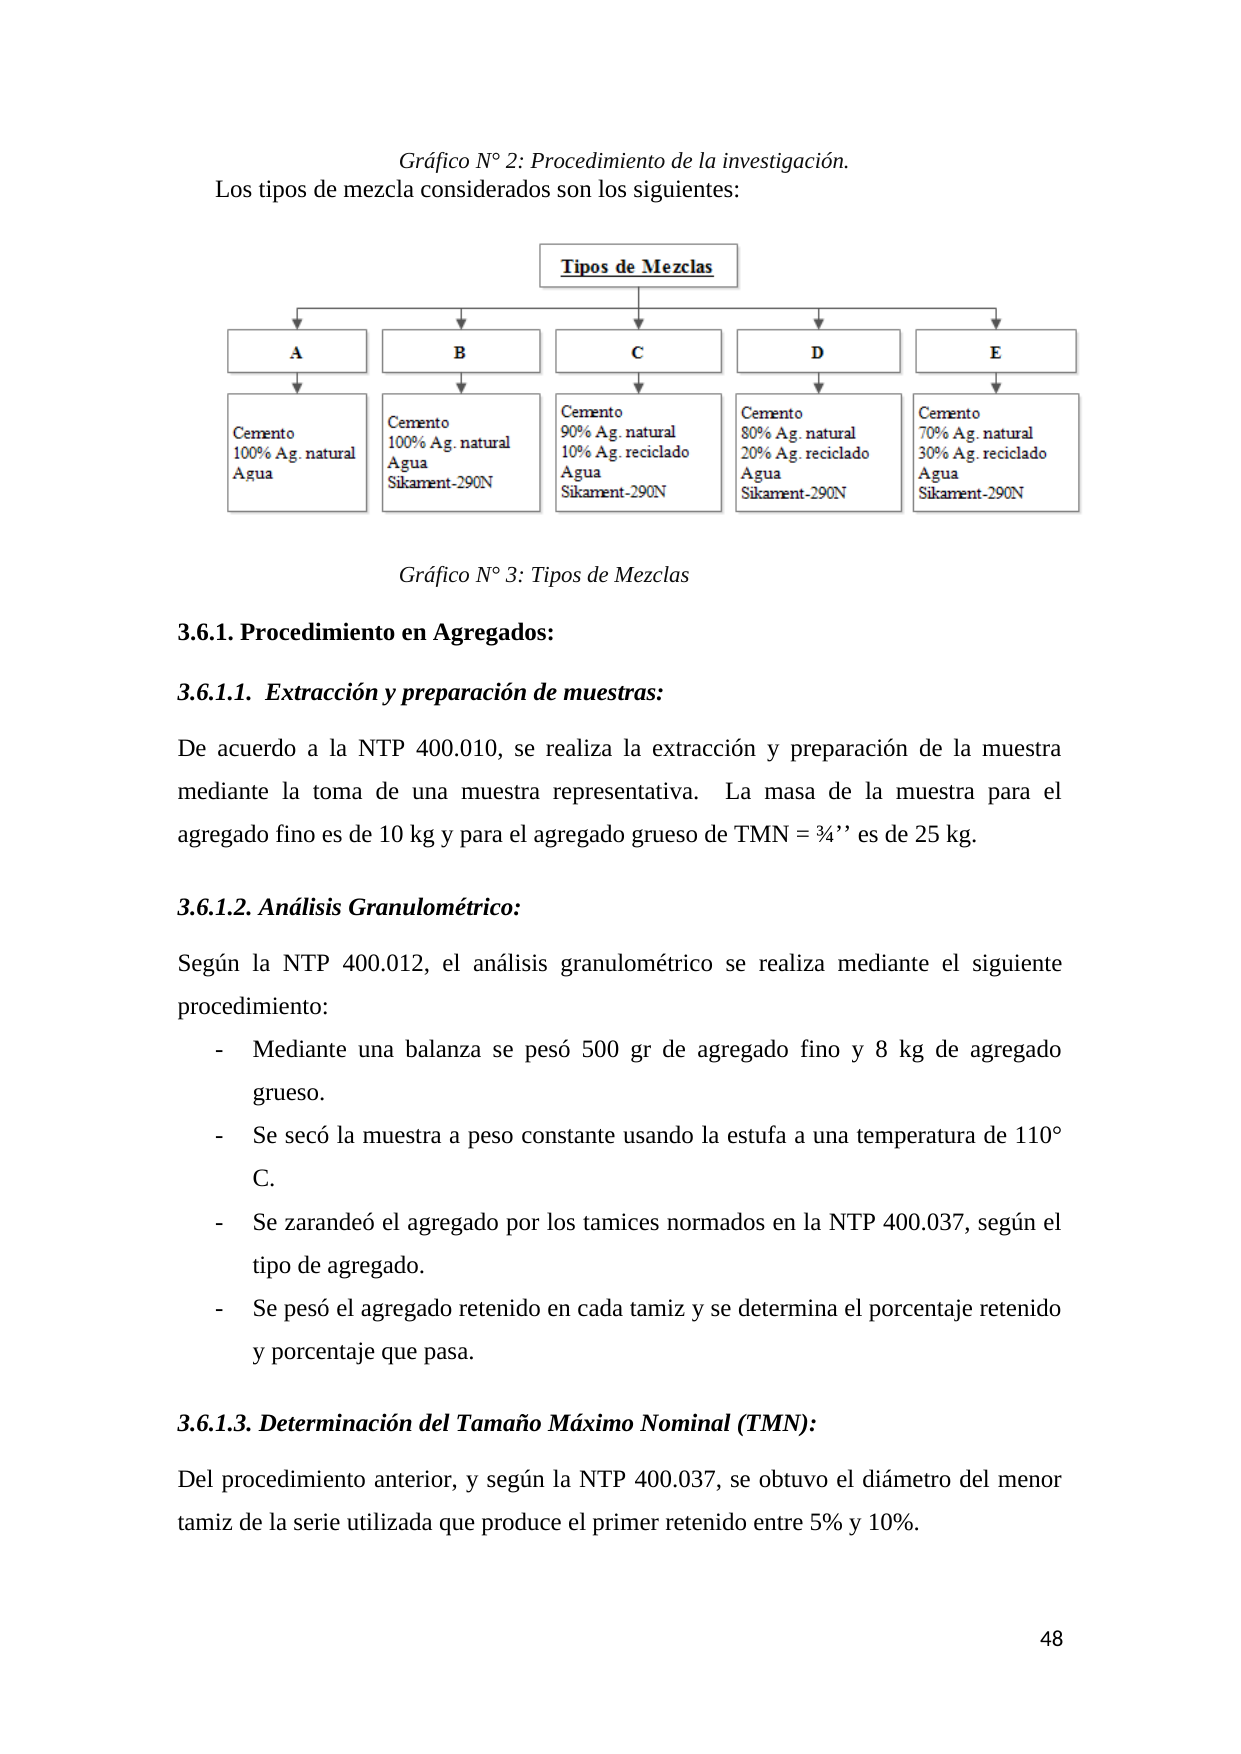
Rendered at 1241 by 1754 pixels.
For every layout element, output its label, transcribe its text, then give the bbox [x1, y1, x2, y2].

list Se zarandeó el agregado por los tamices normados en la NTP 400.037, según el tipo de agregado. [215, 1207, 1063, 1278]
picture [214, 233, 1101, 531]
list Según la NTP 400.012, el análisis granulométrico se realiza mediante el siguiente procedimiento: [177, 948, 1063, 1020]
text Gráfico N° 3: Tipos de Mezclas [325, 561, 1063, 588]
text De acuerdo a la NTP 400.010, se realiza la extracción y preparación de la muestra mediante la toma de una muestra representativa. La masa de la muestra para el agregado fino es de 10 kg y para el agregado grueso de TMN = ¾’’ es de 25 kg. [177, 733, 1063, 848]
text Los tipos de mezcla considerados son los siguientes: [215, 174, 1063, 203]
subtitle Determinación del Tamaño Máximo Nominal (TMN): [177, 1408, 1063, 1437]
list Mediante una balanza se pesó 500 gr de agregado fino y 8 kg de agregado grueso. [215, 1034, 1063, 1106]
list Se secó la muestra a peso constante usando la estufa a una temperatura de 110° C. [215, 1120, 1063, 1192]
subtitle Análisis Granulométrico: [177, 892, 1063, 921]
subtitle Procedimiento en Agregados: [177, 617, 1063, 646]
text Gráfico N° 2: Procedimiento de la investigación. [325, 148, 1063, 174]
subtitle Extracción y preparación de muestras: [177, 677, 1063, 706]
list Se pesó el agregado retenido en cada tamiz y se determina el porcentaje retenido y porcentaje que pasa. [215, 1293, 1063, 1365]
list Del procedimiento anterior, y según la NTP 400.037, se obtuvo el diámetro del menor tamiz de la serie utilizada que produce el primer retenido entre 5% y 10%. [177, 1464, 1063, 1536]
